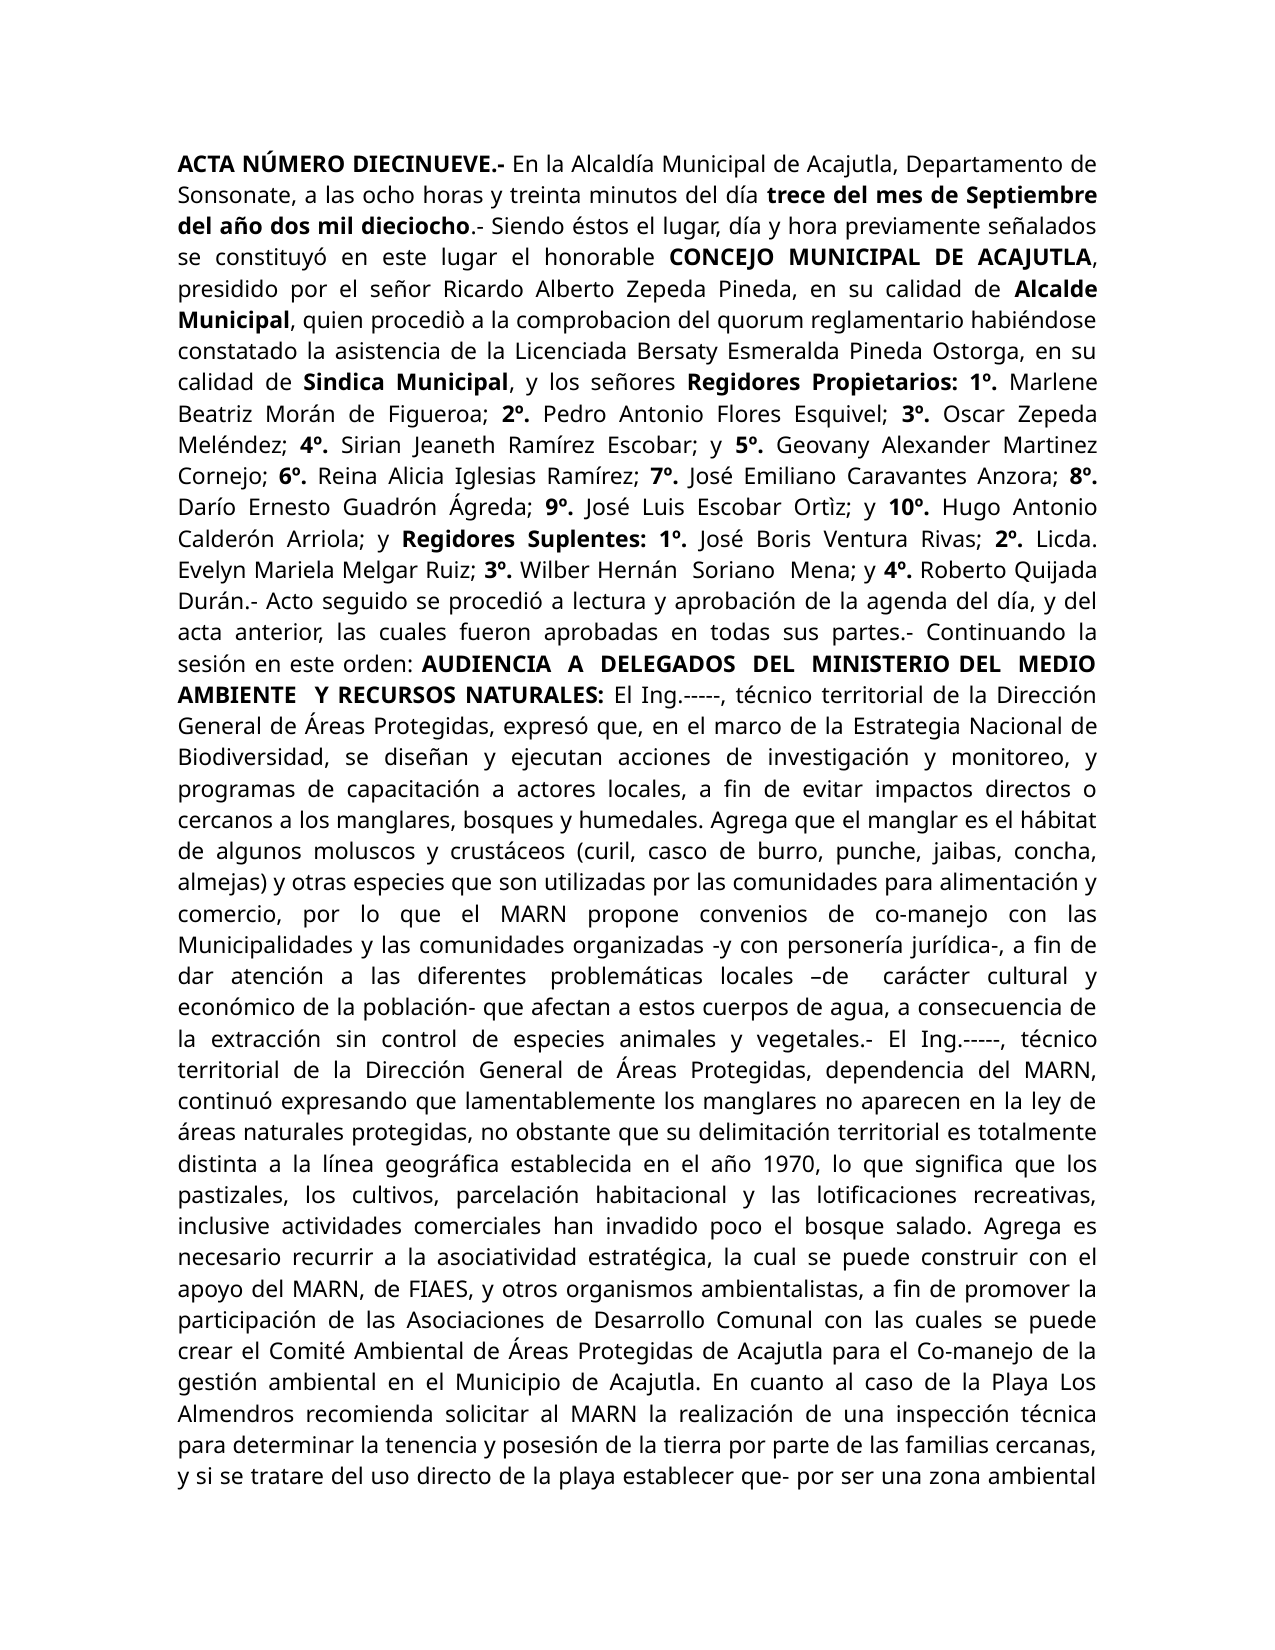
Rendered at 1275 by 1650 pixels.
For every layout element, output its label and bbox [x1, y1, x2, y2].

text [177, 148, 1098, 1491]
